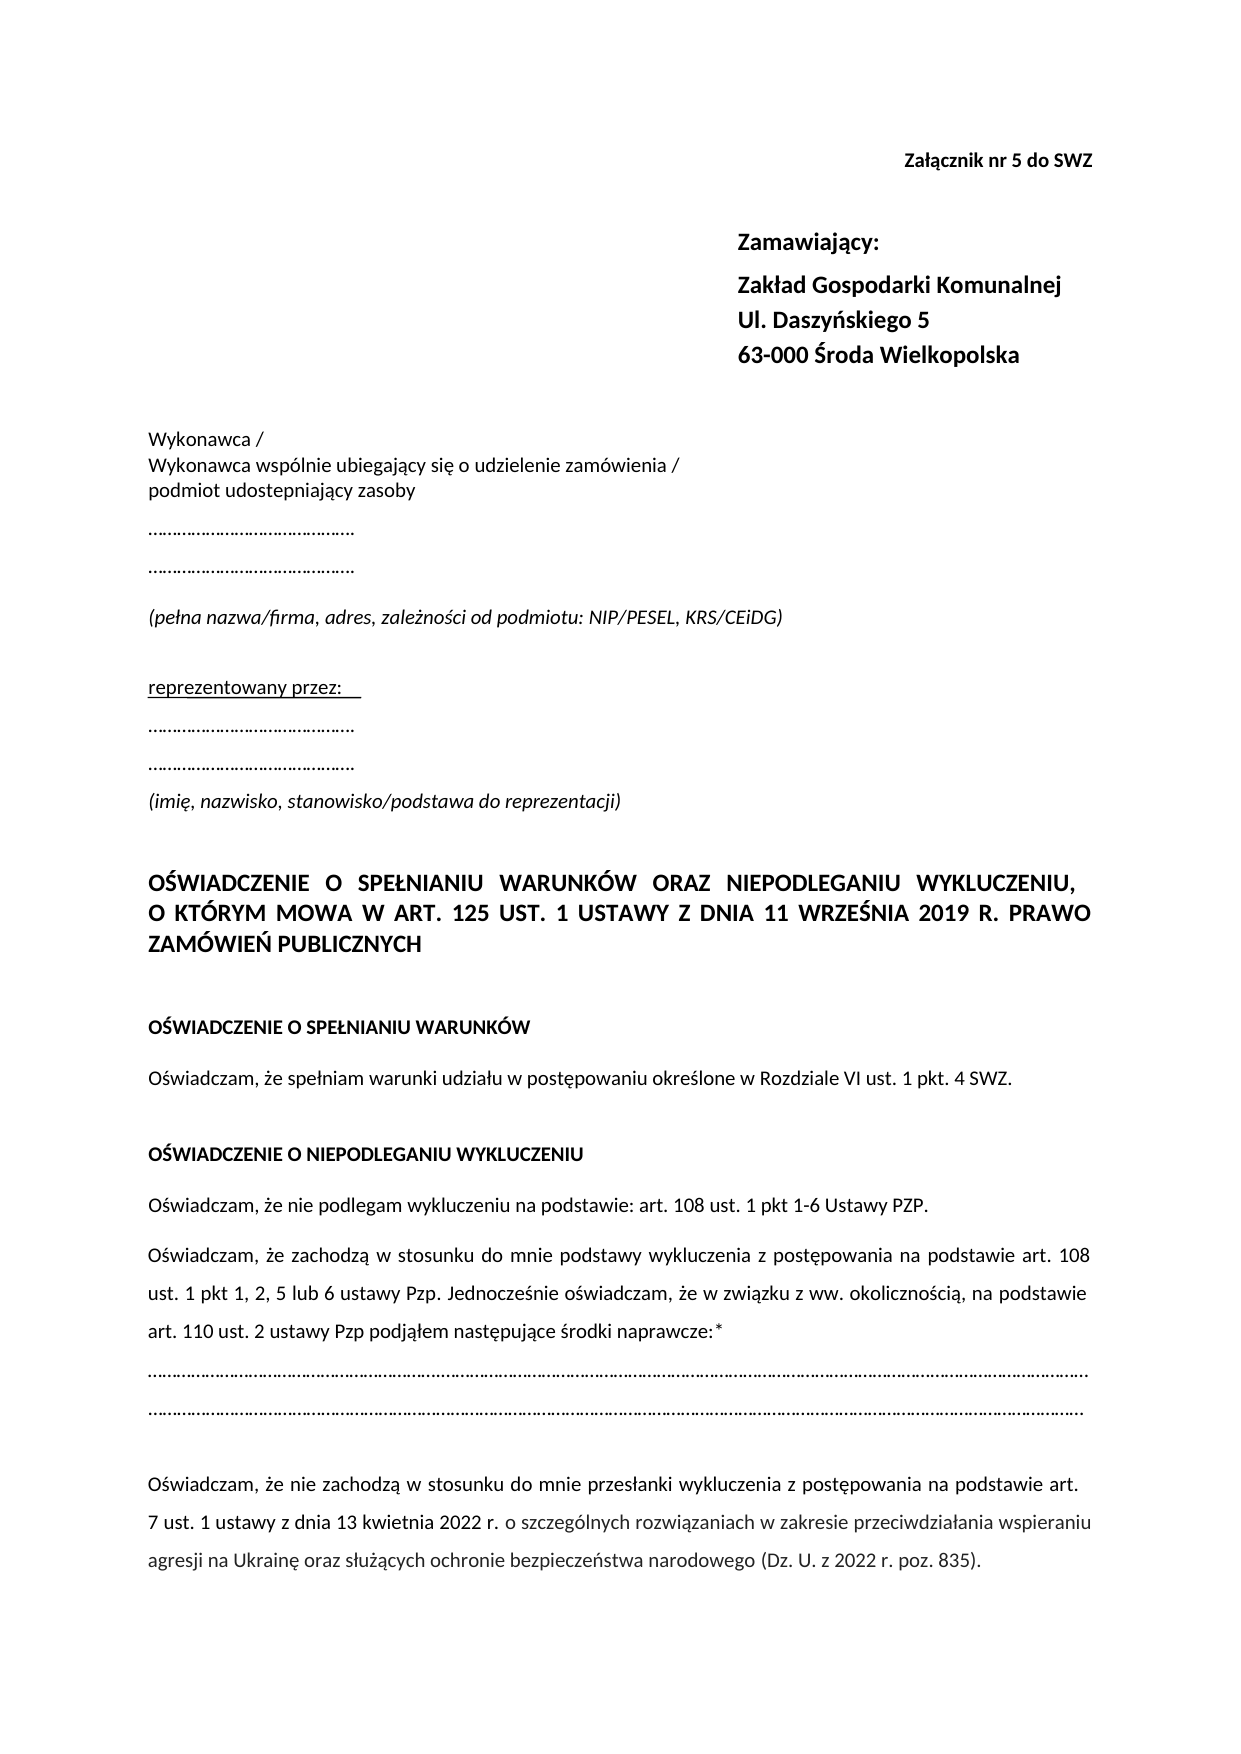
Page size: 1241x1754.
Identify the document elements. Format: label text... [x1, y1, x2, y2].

text Oświadczam, że zachodzą w stosunku do mnie podstawy wykluczenia z postępowania na podstawie art. 108 ust. 1 pkt 1, 2, 5 lub 6 ustawy Pzp. Jednocześnie oświadczam, że w związku z ww. okolicznością, na podstawie art. 110 ust. 2 ustawy Pzp podjąłem następujące środki naprawcze:* [148, 1242, 1093, 1344]
text OŚWIADCZENIE O SPEŁNIANIU WARUNKÓW [148, 1014, 1093, 1039]
text Ul. Daszyńskiego 5 [738, 304, 1093, 334]
text (pełna nazwa/firma, adres, zależności od podmiotu: NIP/PESEL, KRS/CEiDG) [148, 604, 1093, 629]
text 63-000 Środa Wielkopolska [738, 339, 1093, 369]
text ……………………………………. [148, 553, 1093, 579]
text Oświadczam, że nie zachodzą w stosunku do mnie przesłanki wykluczenia z postępowania na podstawie art. 7 ust. 1 ustawy z dnia 13 kwietnia 2022 r. o szczególnych rozwiązaniach w zakresie przeciwdziałania wspieraniu agresji na Ukrainę oraz służących ochronie bezpieczeństwa narodowego (Dz. U. z 2022 r. poz. 835). [148, 1471, 1093, 1573]
text ……………………………………. [148, 750, 1093, 776]
text Zakład Gospodarki Komunalnej [738, 269, 1093, 299]
text OŚWIADCZENIE O SPEŁNIANIU WARUNKÓW ORAZ NIEPODLEGANIU WYKLUCZENIU, O KTÓRYM MOWA W ART. 125 UST. 1 USTAWY Z DNIA 11 WRZEŚNIA 2019 R. PRAWO ZAMÓWIEŃ PUBLICZNYCH [148, 867, 1093, 958]
text reprezentowany przez: [148, 674, 1093, 700]
text ……………………………………. [148, 712, 1093, 738]
text (imię, nazwisko, stanowisko/podstawa do reprezentacji) [148, 788, 1093, 814]
text Oświadczam, że spełniam warunki udziału w postępowaniu określone w Rozdziale VI ust. 1 pkt. 4 SWZ. [148, 1065, 1093, 1090]
text ……………………………………. [148, 515, 1093, 541]
text Załącznik nr 5 do SWZ [148, 148, 1093, 173]
text Zamawiający: [664, 226, 1093, 257]
text Wykonawca / Wykonawca wspólnie ubiegający się o udzielenie zamówienia / podmiot udostepniający zasoby [148, 427, 1093, 503]
text Oświadczam, że nie podlegam wykluczeniu na podstawie: art. 108 ust. 1 pkt 1-6 Ustawy PZP. [148, 1192, 1093, 1217]
text …………………………………………………….……………………………………………………………………………………………………………………… [148, 1357, 1093, 1382]
text OŚWIADCZENIE O NIEPODLEGANIU WYKLUCZENIU [148, 1141, 1093, 1167]
text …………………………………………………………………………………………………………………………………………………………………………… [148, 1395, 1093, 1420]
